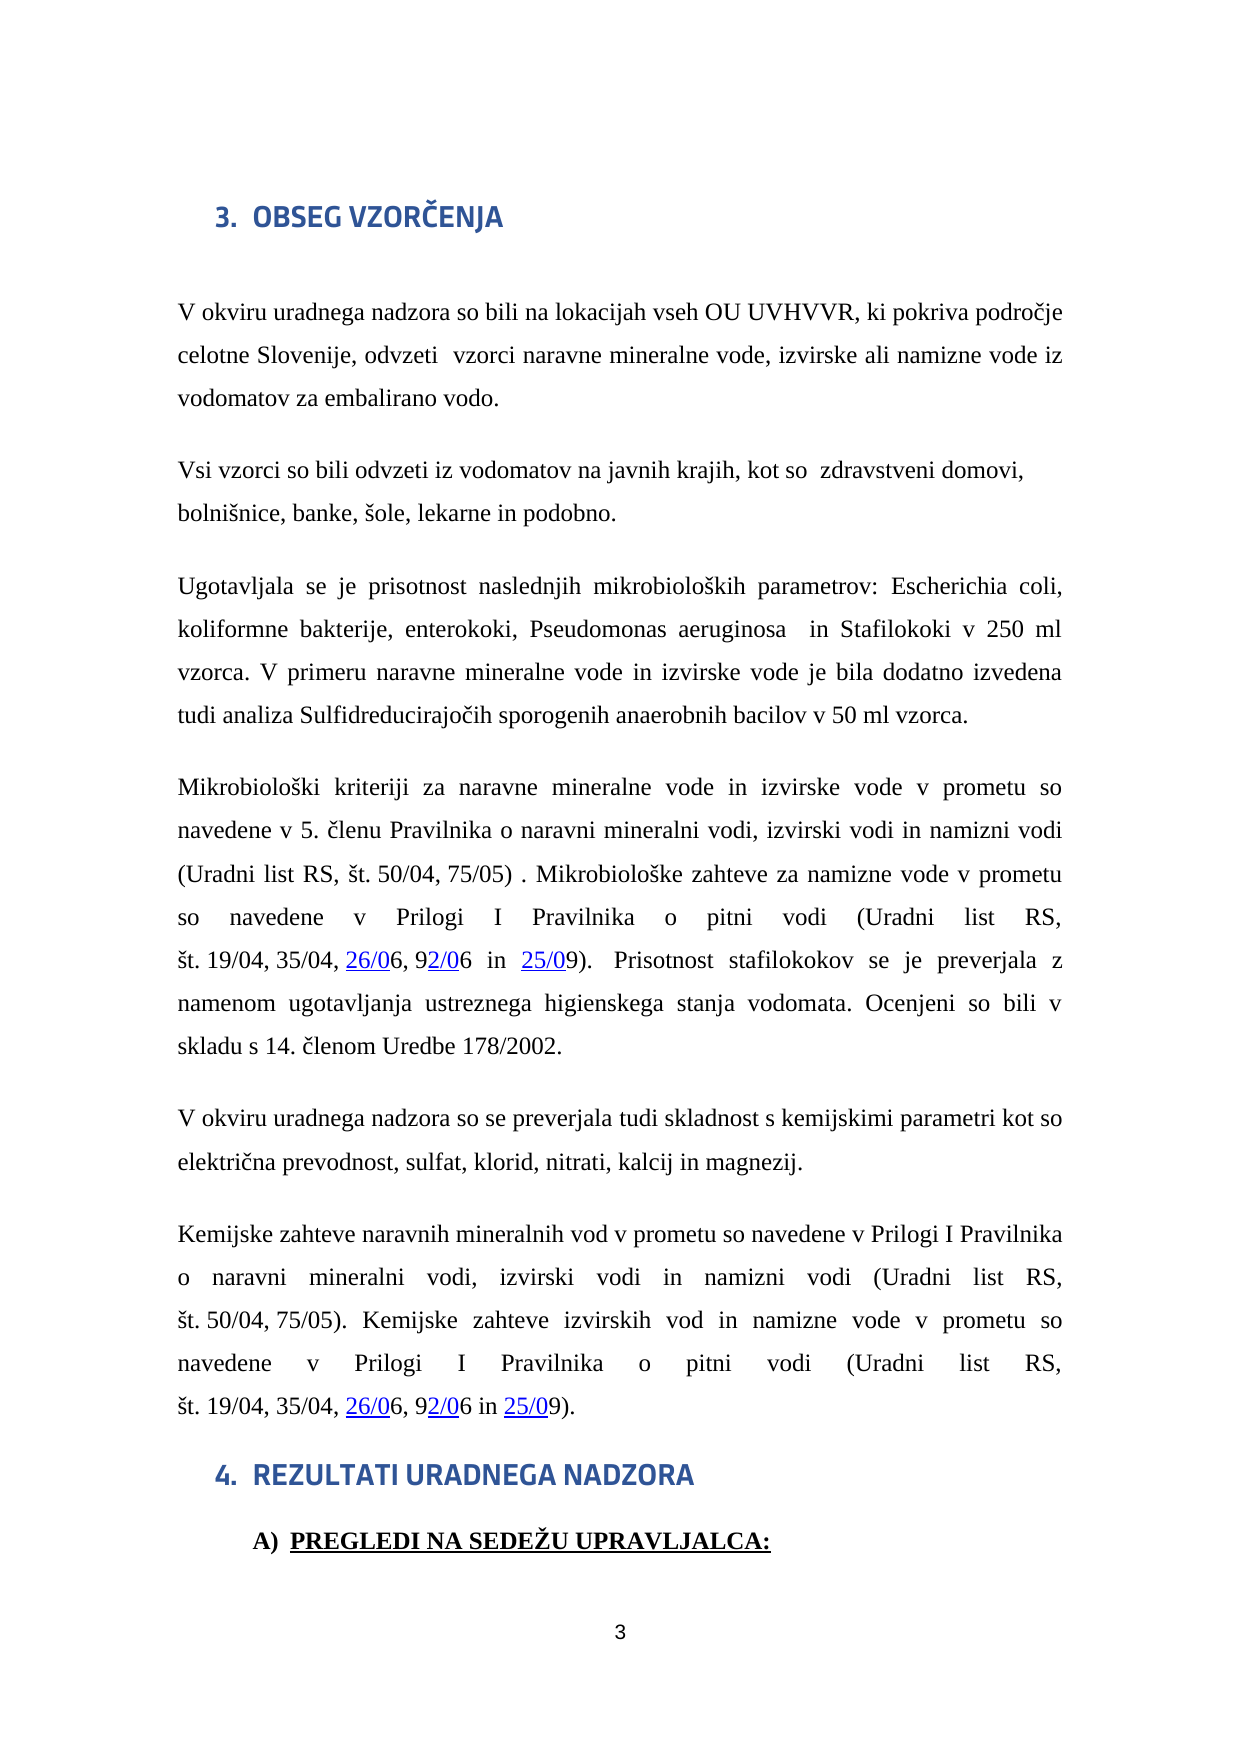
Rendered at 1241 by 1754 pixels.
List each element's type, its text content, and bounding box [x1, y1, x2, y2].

text V okviru uradnega nadzora so bili na lokacijah vseh OU UVHVVR, ki pokriva področje celotne Slovenije, odvzeti vzorci naravne mineralne vode, izvirske ali namizne vode iz vodomatov za embalirano vodo. [177, 297, 1063, 412]
text Ugotavljala se je prisotnost naslednjih mikrobioloških parametrov: Escherichia coli, koliformne bakterije, enterokoki, Pseudomonas aeruginosa in Stafilokoki v 250 ml vzorca. V primeru naravne mineralne vode in izvirske vode je bila dodatno izvedena tudi analiza Sulfidreducirajočih sporogenih anaerobnih bacilov v 50 ml vzorca. [177, 571, 1063, 729]
list PREGLEDI NA SEDEŽU UPRAVLJALCA: [252, 1526, 1063, 1555]
list REZULTATI URADNEGA NADZORA [215, 1464, 1063, 1493]
text Mikrobiološki kriteriji za naravne mineralne vode in izvirske vode v prometu so navedene v 5. členu Pravilnika o naravni mineralni vodi, izvirski vodi in namizni vodi (Uradni list RS, št. 50/04, 75/05) . Mikrobiološke zahteve za namizne vode v prometu so navedene v Prilogi I Pravilnika o pitni vodi (Uradni list RS, št. 19/04, 35/04, 26/06, 92/06 in 25/09). Prisotnost stafilokokov se je preverjala z namenom ugotavljanja ustreznega higienskega stanja vodomata. Ocenjeni so bili v skladu s 14. členom Uredbe 178/2002. [177, 772, 1063, 1060]
list OBSEG VZORČENJA [215, 205, 1063, 234]
text V okviru uradnega nadzora so se preverjala tudi skladnost s kemijskimi parametri kot so električna prevodnost, sulfat, klorid, nitrati, kalcij in magnezij. [177, 1103, 1063, 1175]
text Vsi vzorci so bili odvzeti iz vodomatov na javnih krajih, kot so zdravstveni domovi, bolnišnice, banke, šole, lekarne in podobno. [177, 455, 1063, 527]
text Kemijske zahteve naravnih mineralnih vod v prometu so navedene v Prilogi I Pravilnika o naravni mineralni vodi, izvirski vodi in namizni vodi (Uradni list RS, št. 50/04, 75/05). Kemijske zahteve izvirskih vod in namizne vode v prometu so navedene v Prilogi I Pravilnika o pitni vodi (Uradni list RS, št. 19/04, 35/04, 26/06, 92/06 in 25/09). [177, 1219, 1063, 1420]
